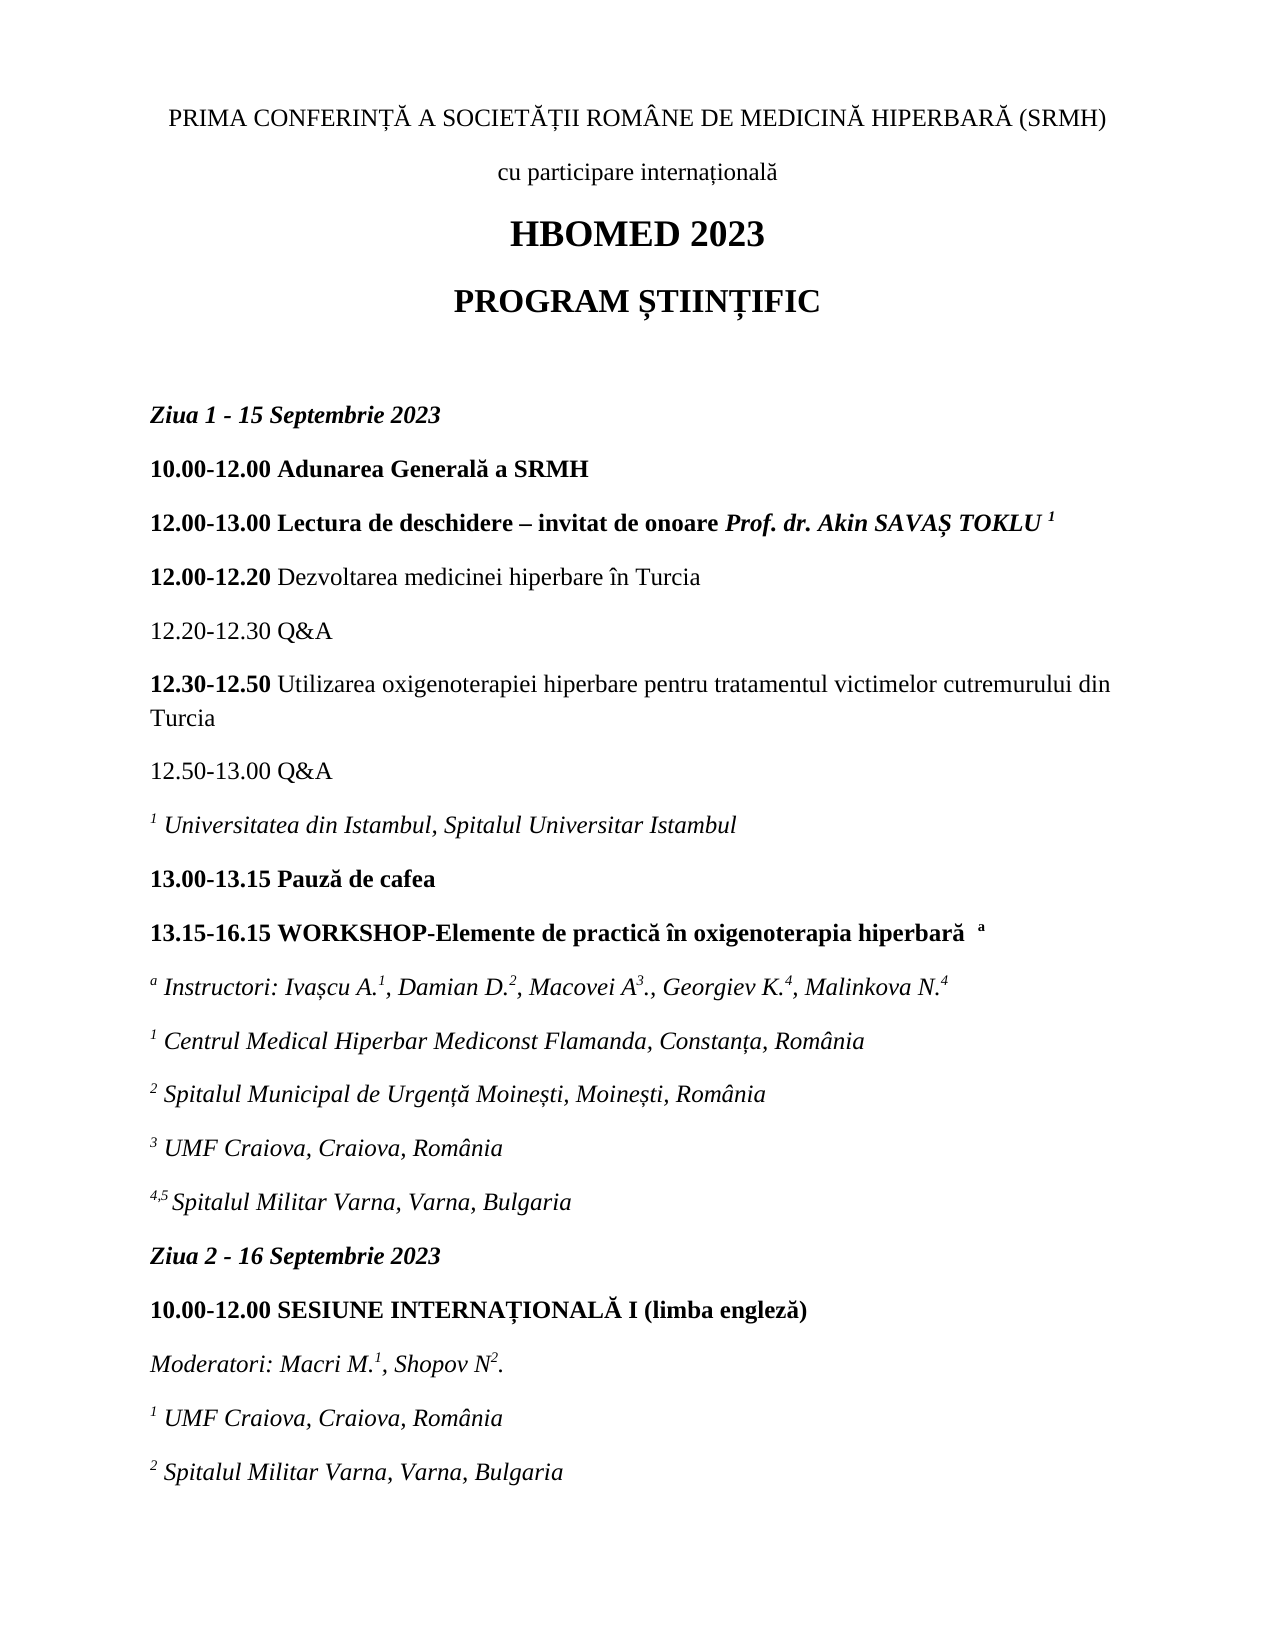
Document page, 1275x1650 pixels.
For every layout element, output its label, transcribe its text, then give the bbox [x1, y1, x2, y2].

text 4,5 Spitalul Militar Varna, Varna, Bulgaria [150, 1187, 1125, 1216]
text 1 UMF Craiova, Craiova, România [150, 1403, 1125, 1431]
text Moderatori: Macri M.1, Shopov N2. [150, 1349, 1125, 1378]
text 13.00-13.15 Pauză de cafea [150, 864, 1125, 893]
text Ziua 2 - 16 Septembrie 2023 [150, 1241, 1125, 1270]
text 10.00-12.00 SESIUNE INTERNAȚIONALĂ I (limba engleză) [150, 1295, 1125, 1324]
text HBOMED 2023 [150, 211, 1125, 254]
text 1 Centrul Medical Hiperbar Mediconst Flamanda, Constanța, România [150, 1026, 1125, 1054]
text PRIMA CONFERINȚĂ A SOCIETĂȚII ROMÂNE DE MEDICINĂ HIPERBARĂ (SRMH) [150, 103, 1125, 132]
text cu participare internațională [150, 157, 1125, 186]
text a Instructori: Ivașcu A.1, Damian D.2, Macovei A3., Georgiev K.4, Malinkova N.4 [150, 972, 1125, 1001]
text PROGRAM ȘTIINȚIFIC [150, 282, 1125, 320]
text 3 UMF Craiova, Craiova, România [150, 1133, 1125, 1162]
text 12.50-13.00 Q&A [150, 756, 1125, 785]
text 12.20-12.30 Q&A [150, 616, 1125, 644]
text 13.15-16.15 WORKSHOP-Elemente de practică în oxigenoterapia hiperbară a [150, 918, 1125, 947]
text 10.00-12.00 Adunarea Generală a SRMH [150, 454, 1125, 483]
text 1 Universitatea din Istambul, Spitalul Universitar Istambul [150, 810, 1125, 839]
text 12.00-13.00 Lectura de deschidere – invitat de onoare Prof. dr. Akin SAVAȘ TOKLU 1 [150, 508, 1125, 537]
text 12.00-12.20 Dezvoltarea medicinei hiperbare în Turcia [150, 562, 1125, 591]
text 12.30-12.50 Utilizarea oxigenoterapiei hiperbare pentru tratamentul victimelor cutremurului din Turcia [150, 669, 1125, 731]
text 2 Spitalul Municipal de Urgență Moinești, Moinești, România [150, 1079, 1125, 1108]
text 2 Spitalul Militar Varna, Varna, Bulgaria [150, 1457, 1125, 1485]
text Ziua 1 - 15 Septembrie 2023 [150, 400, 1125, 429]
